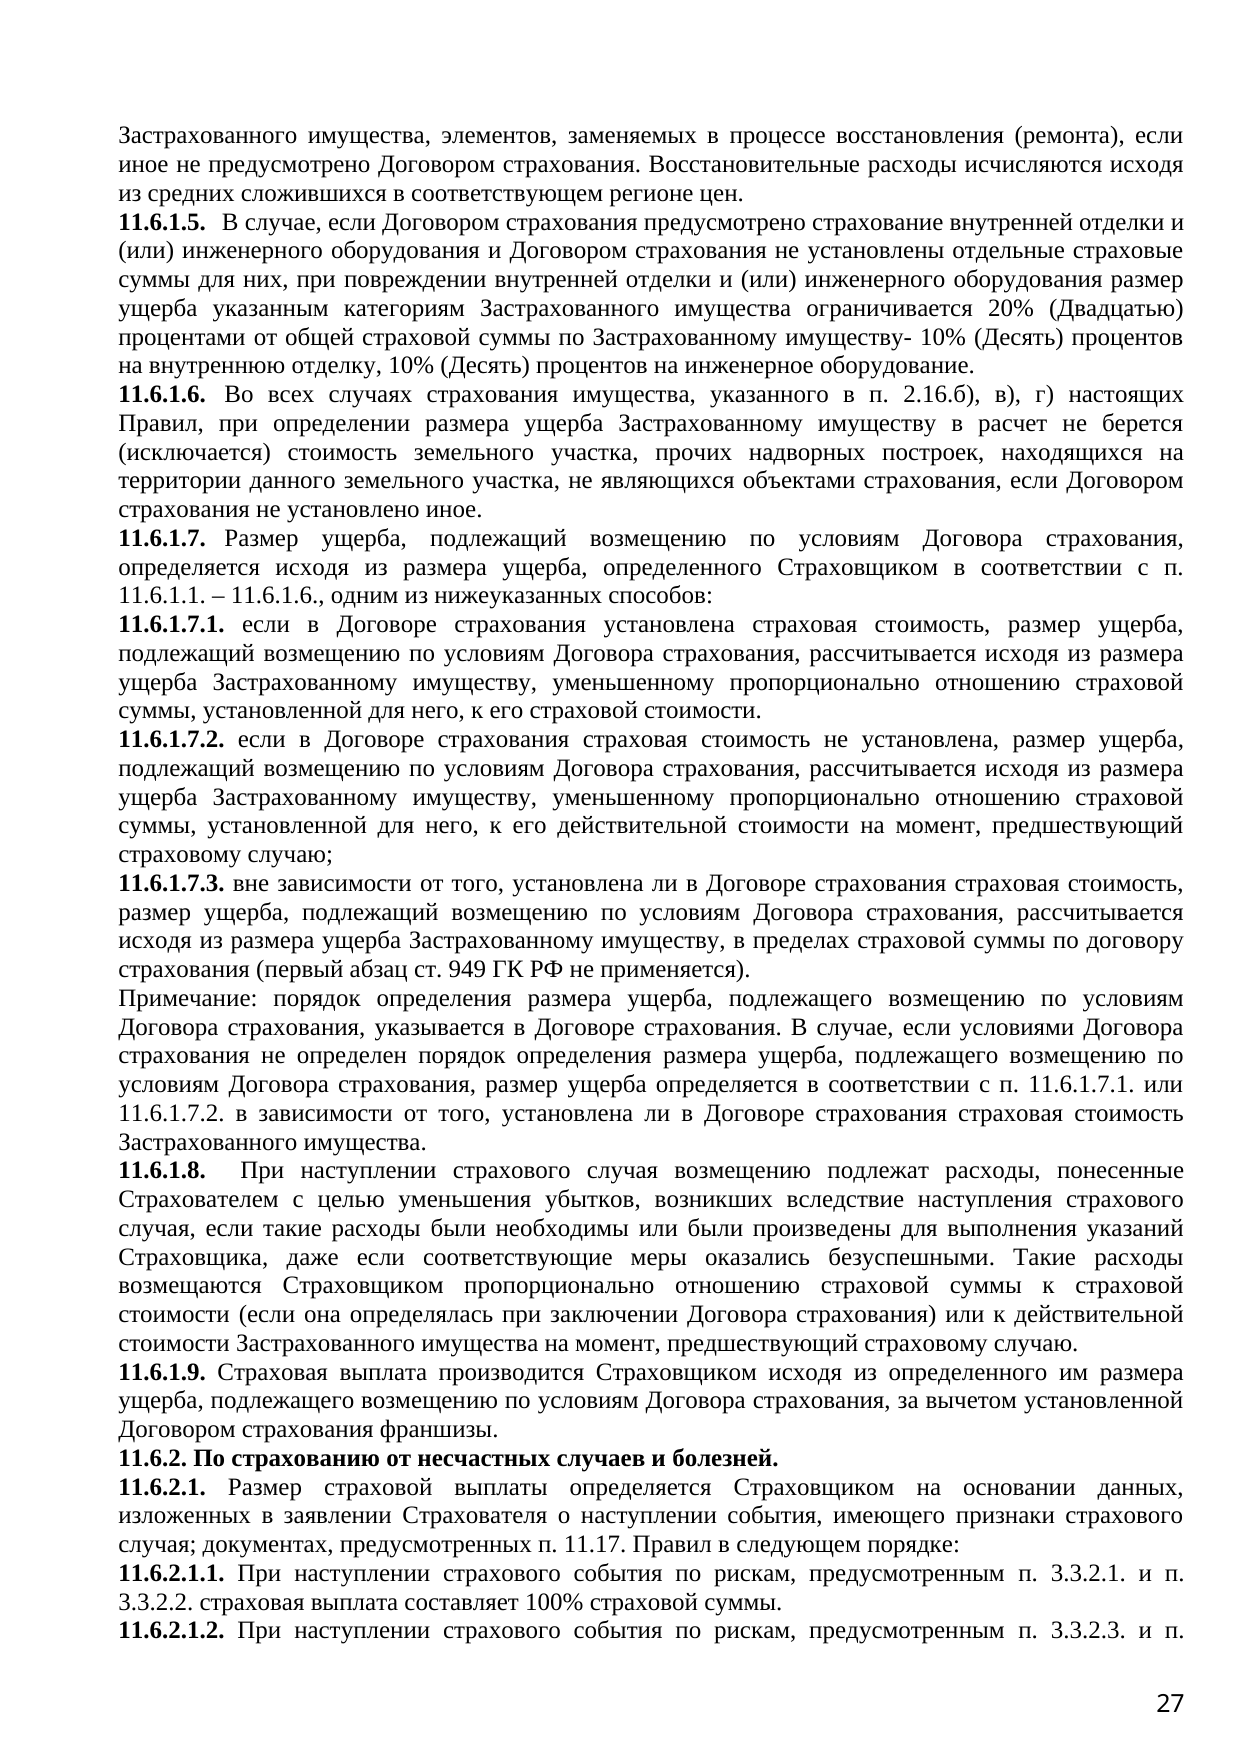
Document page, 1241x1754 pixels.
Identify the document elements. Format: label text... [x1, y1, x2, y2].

text 11.6.2.1.1. При наступлении страхового события по рискам, предусмотренным п. 3.3.2.1. и п. 3.3.2.2. страховая выплата составляет 100% страховой суммы. [118, 1558, 1184, 1615]
text Примечание: порядок определения размера ущерба, подлежащего возмещению по условиям Договора страхования, указывается в Договоре страхования. В случае, если условиями Договора страхования не определен порядок определения размера ущерба, подлежащего возмещению по условиям Договора страхования, размер ущерба определяется в соответствии с п. 11.6.1.7.1. или 11.6.1.7.2. в зависимости от того, установлена ли в Договоре страхования страховая стоимость Застрахованного имущества. [118, 983, 1184, 1155]
text 11.6.1.8. При наступлении страхового случая возмещению подлежат расходы, понесенные Страхователем с целью уменьшения убытков, возникших вследствие наступления страхового случая, если такие расходы были необходимы или были произведены для выполнения указаний Страховщика, даже если соответствующие меры оказались безуспешными. Такие расходы возмещаются Страховщиком пропорционально отношению страховой суммы к страховой стоимости (если она определялась при заключении Договора страхования) или к действительной стоимости Застрахованного имущества на момент, предшествующий страховому случаю. [118, 1155, 1184, 1357]
text 11.6.1.7.2. если в Договоре страхования страховая стоимость не установлена, размер ущерба, подлежащий возмещению по условиям Договора страхования, рассчитывается исходя из размера ущерба Застрахованному имуществу, уменьшенному пропорционально отношению страховой суммы, установленной для него, к его действительной стоимости на момент, предшествующий страховому случаю; [118, 724, 1184, 868]
text 11.6.1.9. Страховая выплата производится Страховщиком исходя из определенного им размера ущерба, подлежащего возмещению по условиям Договора страхования, за вычетом установленной Договором страхования франшизы. [118, 1357, 1184, 1443]
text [118, 120, 1184, 207]
text 11.6.2.1. Размер страховой выплаты определяется Страховщиком на основании данных, изложенных в заявлении Страхователя о наступлении события, имеющего признаки страхового случая; документах, предусмотренных п. 11.17. Правил в следующем порядке: [118, 1472, 1184, 1558]
text 11.6.1.7. Размер ущерба, подлежащий возмещению по условиям Договора страхования, определяется исходя из размера ущерба, определенного Страховщиком в соответствии с п. 11.6.1.1. – 11.6.1.6., одним из нижеуказанных способов: [118, 523, 1184, 609]
text 11.6.1.5. В случае, если Договором страхования предусмотрено страхование внутренней отделки и (или) инженерного оборудования и Договором страхования не установлены отдельные страховые суммы для них, при повреждении внутренней отделки и (или) инженерного оборудования размер ущерба указанным категориям Застрахованного имущества ограничивается 20% (Двадцатью) процентами от общей страховой суммы по Застрахованному имуществу- 10% (Десять) процентов на внутреннюю отделку, 10% (Десять) процентов на инженерное оборудование. [118, 207, 1184, 379]
text 11.6.1.6. Во всех случаях страхования имущества, указанного в п. 2.16.б), в), г) настоящих Правил, при определении размера ущерба Застрахованному имуществу в расчет не берется (исключается) стоимость земельного участка, прочих надворных построек, находящихся на территории данного земельного участка, не являющихся объектами страхования, если Договором страхования не установлено иное. [118, 379, 1184, 523]
text 11.6.1.7.1. если в Договоре страхования установлена страховая стоимость, размер ущерба, подлежащий возмещению по условиям Договора страхования, рассчитывается исходя из размера ущерба Застрахованному имуществу, уменьшенному пропорционально отношению страховой суммы, установленной для него, к его страховой стоимости. [118, 609, 1184, 724]
text 11.6.2. По страхованию от несчастных случаев и болезней. [118, 1443, 1184, 1472]
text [118, 1615, 1184, 1644]
text 11.6.1.7.3. вне зависимости от того, установлена ли в Договоре страхования страховая стоимость, размер ущерба, подлежащий возмещению по условиям Договора страхования, рассчитывается исходя из размера ущерба Застрахованному имуществу, в пределах страховой суммы по договору страхования (первый абзац ст. 949 ГК РФ не применяется). [118, 868, 1184, 983]
